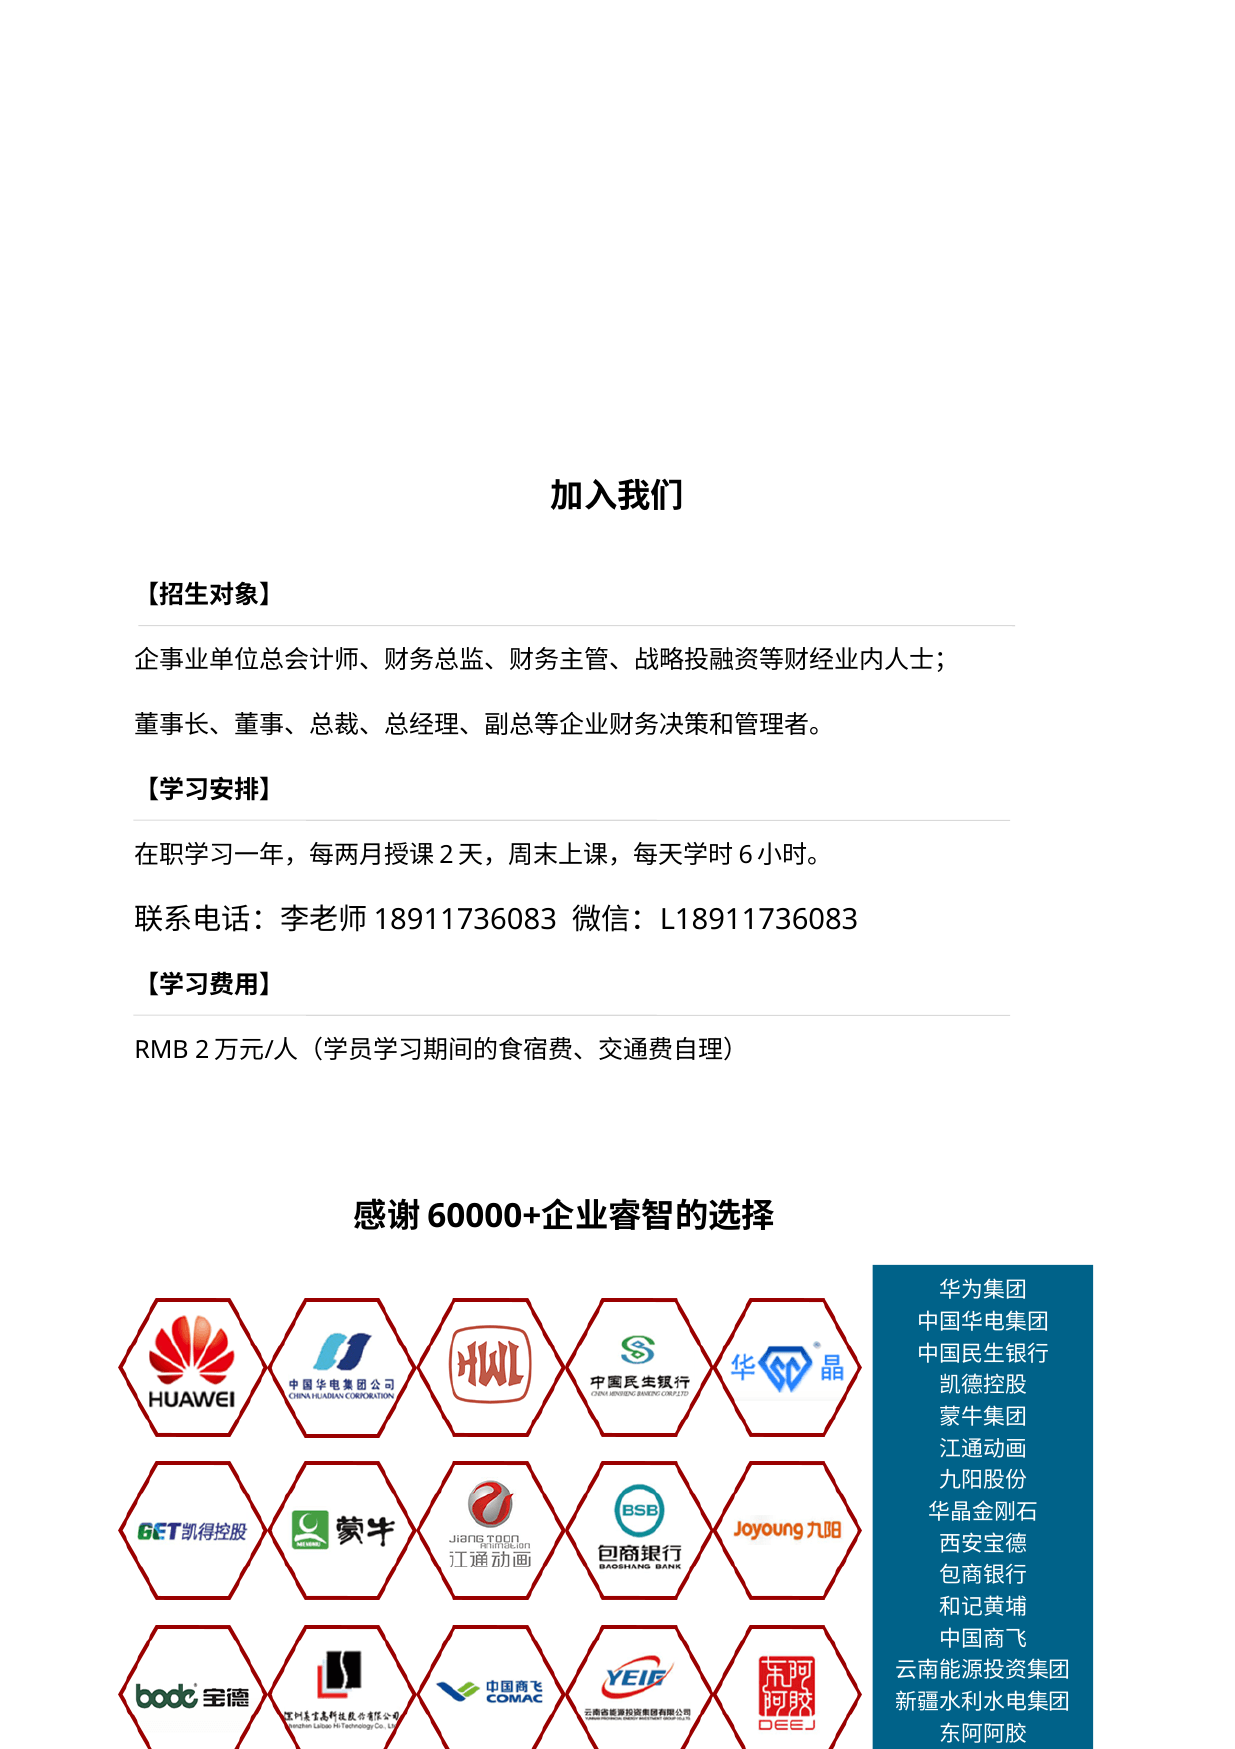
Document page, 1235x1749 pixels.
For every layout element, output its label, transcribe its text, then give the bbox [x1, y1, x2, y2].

subtitle 加入我们 [134, 460, 1100, 525]
text 【学习费用】 [134, 950, 1100, 1015]
text 企事业单位总会计师、财务总监、财务主管、战略投融资等财经业内人士； [134, 625, 1100, 690]
subtitle 感谢60000+企业睿智的选择 [134, 1180, 1100, 1375]
text 董事长、董事、总裁、总经理、副总等企业财务决策和管理者。 [134, 690, 1100, 755]
text 在职学习一年，每两月授课2天，周末上课，每天学时6小时。 [134, 820, 1100, 885]
picture [104, 1272, 872, 1749]
text 联系电话：李老师18911736083 微信：L18911736083 [134, 885, 1100, 950]
text 【招生对象】 [134, 560, 1100, 625]
text 【学习安排】 [134, 755, 1100, 820]
text RMB 2万元/人（学员学习期间的食宿费、交通费自理） [134, 1015, 1100, 1080]
